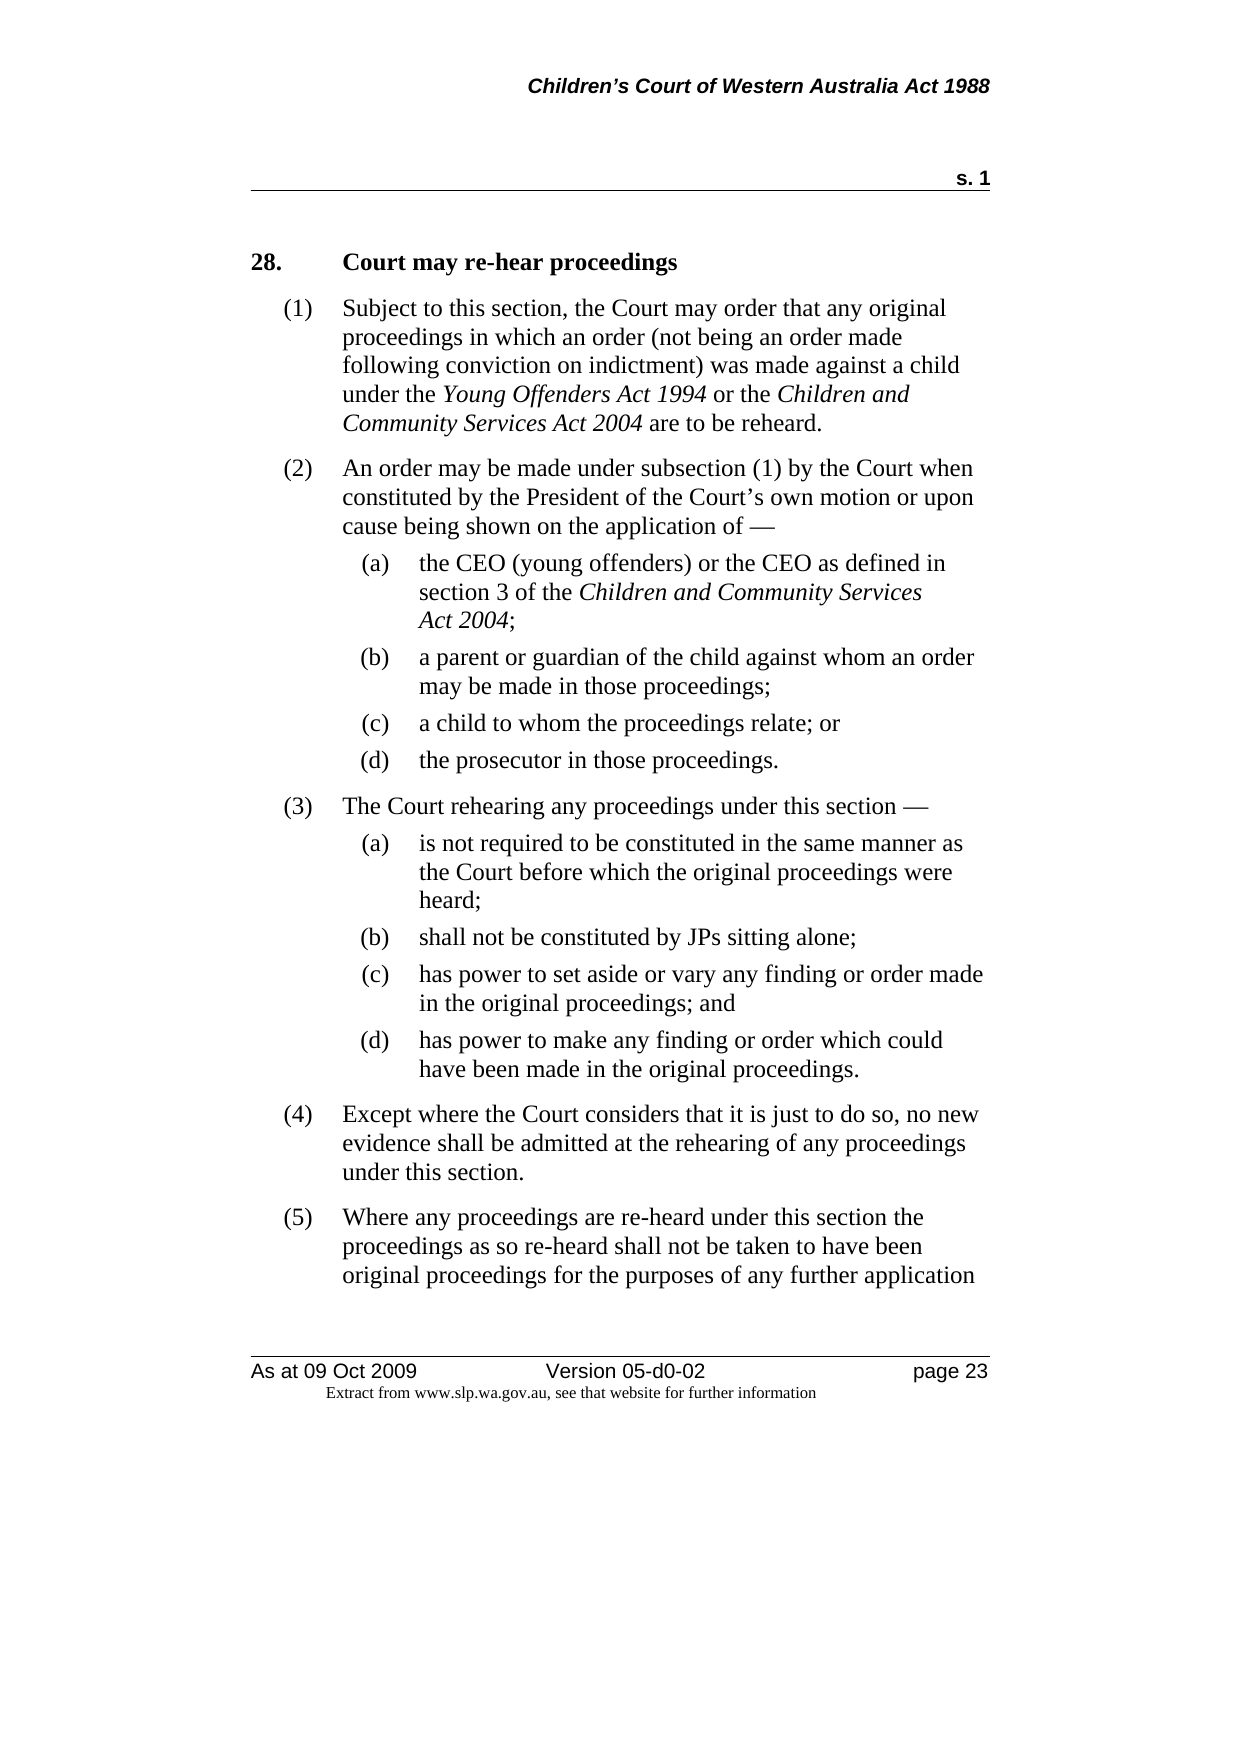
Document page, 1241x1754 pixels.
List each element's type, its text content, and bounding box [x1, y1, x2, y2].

text (b) shall not be constituted by JPs sitting alone; [251, 922, 990, 951]
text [251, 1202, 990, 1289]
text (3) The Court rehearing any proceedings under this section — [251, 791, 990, 819]
subtitle 28. Court may re-hear proceedings [251, 247, 990, 276]
text (a) the CEO (young offenders) or the CEO as defined in section 3 of the Children and Community Services Act 2004; [251, 548, 990, 634]
text (1) Subject to this section, the Court may order that any original proceedings in which an order (not being an order made following conviction on indictment) was made against a child under the Young Offenders Act 1994 or the Children and Community Services Act 2004 are to be reheard. [251, 293, 990, 437]
text (c) a child to whom the proceedings relate; or [251, 708, 990, 737]
text (d) the prosecutor in those proceedings. [251, 745, 990, 774]
text (c) has power to set aside or vary any finding or order made in the original proceedings; and [251, 959, 990, 1017]
text (b) a parent or guardian of the child against whom an order may be made in those proceedings; [251, 642, 990, 700]
text (d) has power to make any finding or order which could have been made in the original proceedings. [251, 1025, 990, 1083]
text (4) Except where the Court considers that it is just to do so, no new evidence shall be admitted at the rehearing of any proceedings under this section. [251, 1099, 990, 1186]
text (2) An order may be made under subsection (1) by the Court when constituted by the President of the Court’s own motion or upon cause being shown on the application of — [251, 453, 990, 539]
text (a) is not required to be constituted in the same manner as the Court before which the original proceedings were heard; [251, 828, 990, 914]
